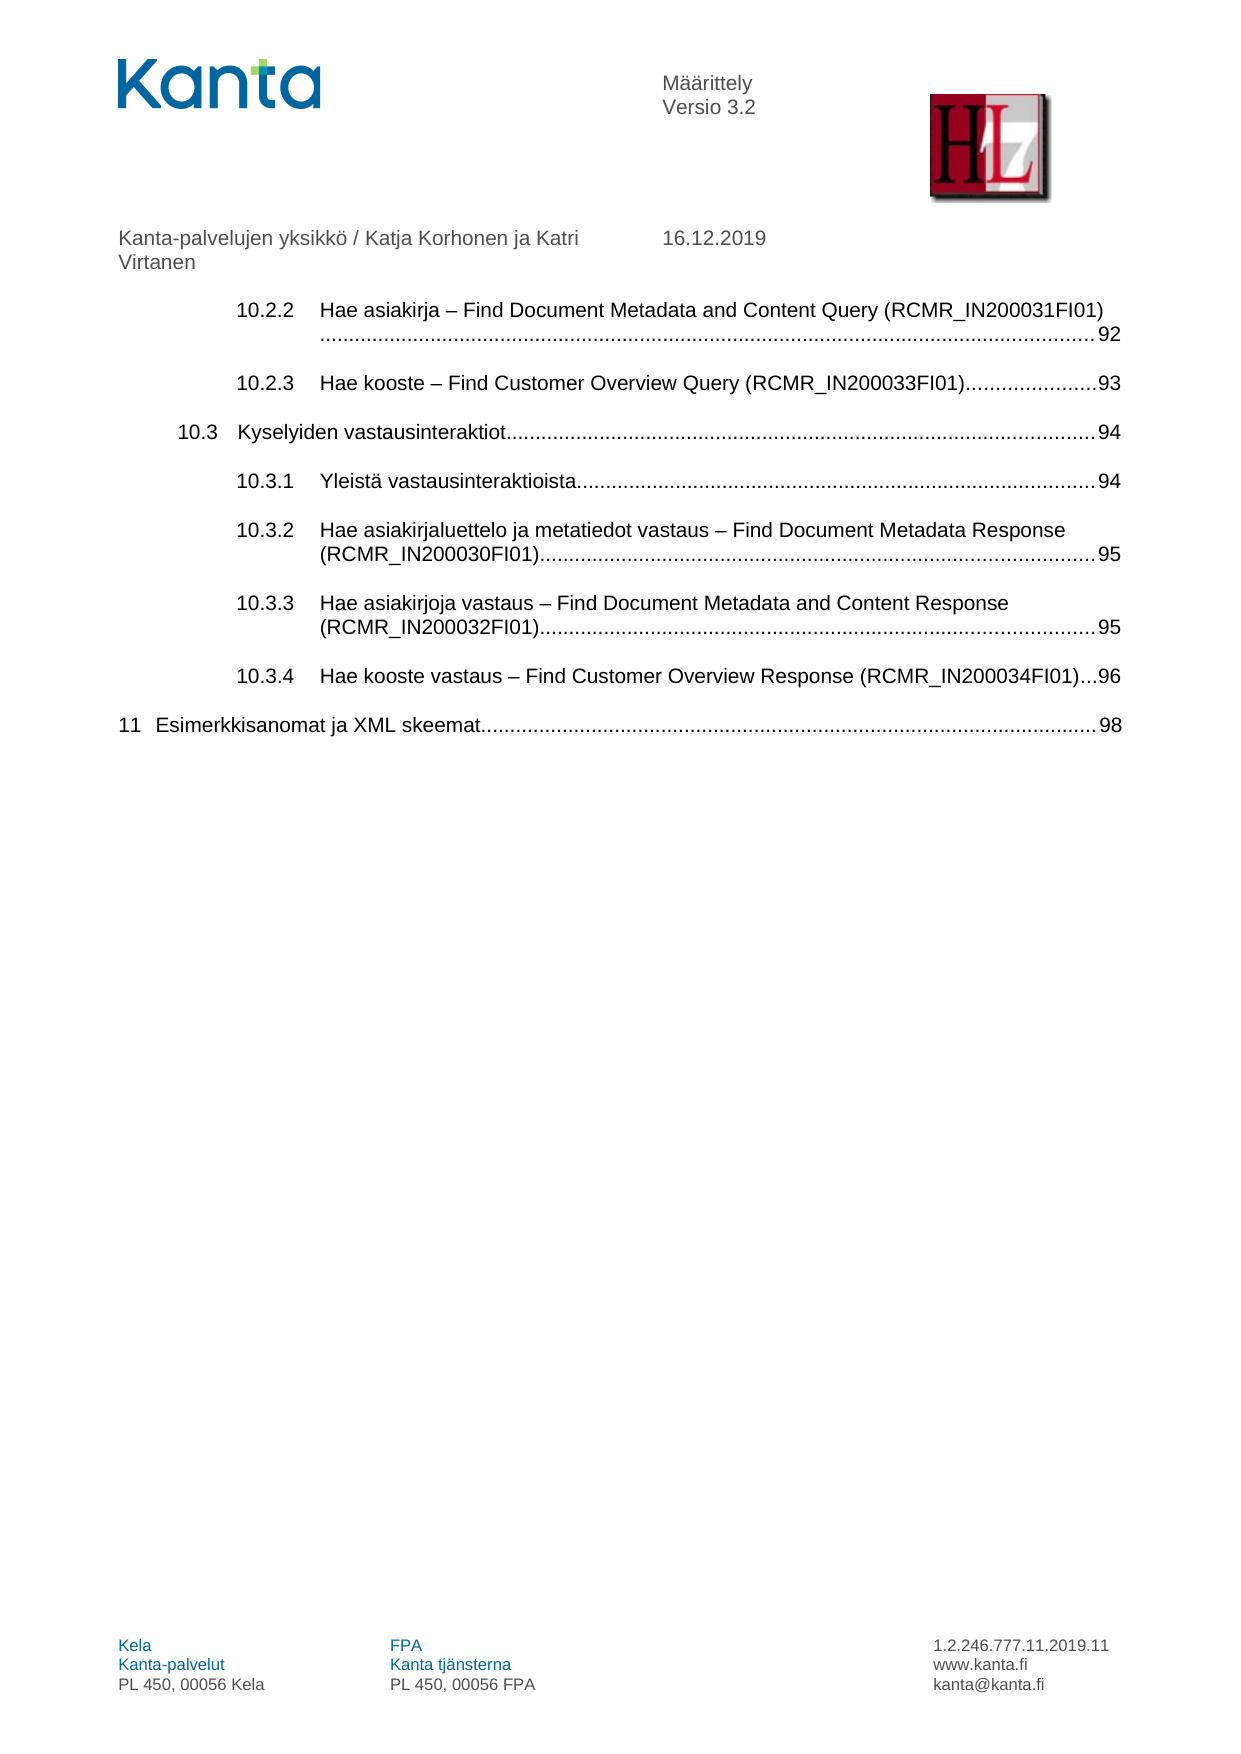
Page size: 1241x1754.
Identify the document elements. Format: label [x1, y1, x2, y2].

picture [930, 94, 1053, 203]
picture [118, 59, 321, 109]
